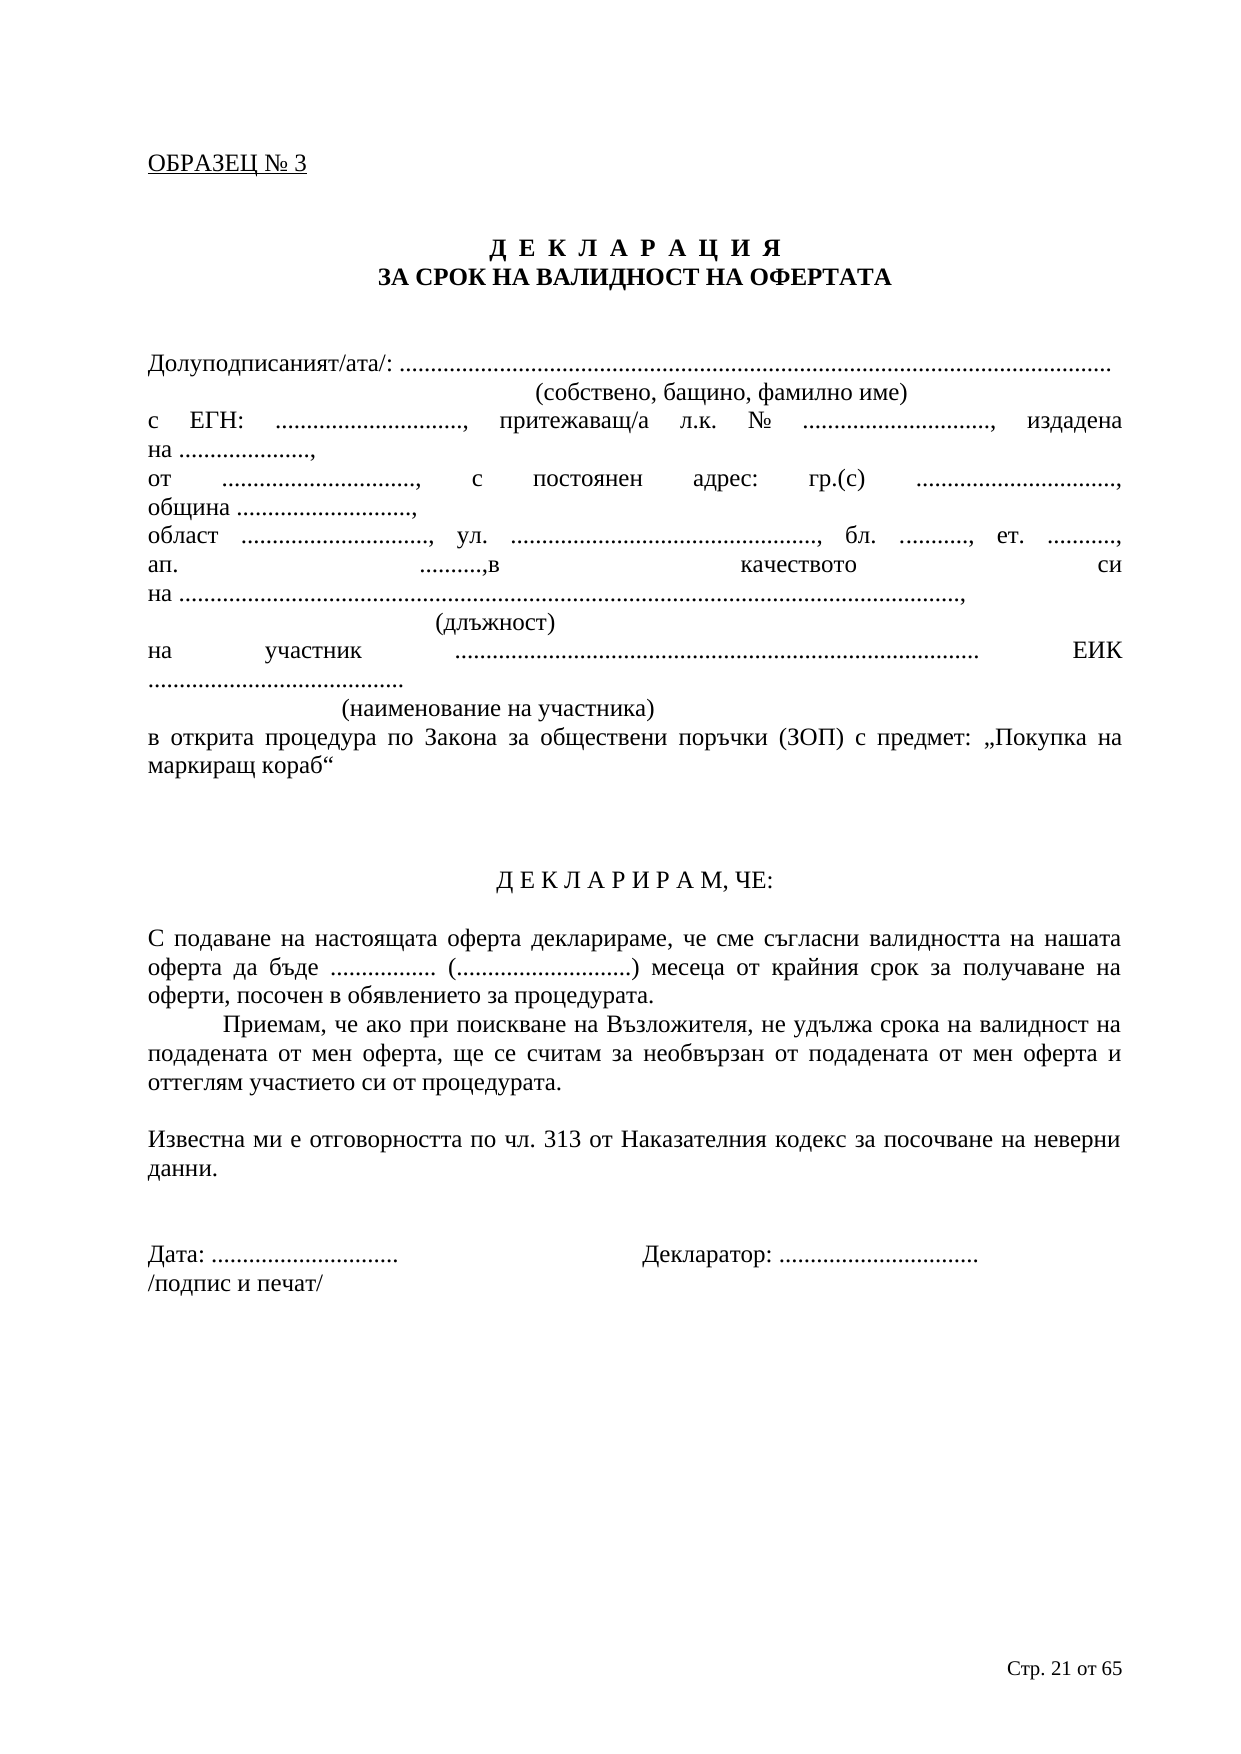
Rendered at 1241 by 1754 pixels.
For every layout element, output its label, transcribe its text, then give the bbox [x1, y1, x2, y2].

text ЗА СРОК НА ВАЛИДНОСТ НА ОФЕРТАТА [148, 262, 1122, 291]
text ОБРАЗЕЦ № 3 [148, 148, 1122, 176]
text с ЕГН: .............................., притежаващ/а л.к. № .............................., издадена на ....................., [148, 406, 1122, 463]
text Приемам, че ако при поискване на Възложителя, не удължа срока на валидност на подадената от мен оферта, ще се считам за необвързан от подадената от мен оферта и оттеглям участието си от процедурата. [148, 1009, 1122, 1096]
text (длъжност) [148, 607, 1122, 636]
text (наименование на участника) [148, 693, 1122, 722]
text Долуподписаният/ата/: .................................................................................................................. [148, 348, 1122, 377]
text от ..............................., с постоянен адрес: гр.(с) ................................, община ............................, [148, 463, 1122, 521]
text С подаване на настоящата оферта декларираме, че сме съгласни валидността на нашата оферта да бъде ................. (............................) месеца от крайния срок за получаване на оферти, посочен в обявлението за процедурата. [148, 923, 1122, 1009]
text Известна ми е отговорността по чл. 313 от Наказателния кодекс за посочване на неверни данни. [148, 1124, 1122, 1182]
text /подпис и печат/ [148, 1268, 1122, 1297]
text в открита процедура по Закона за обществени поръчки (ЗОП) с предмет: „Покупка на маркиращ кораб“ [148, 722, 1122, 779]
text област .............................., ул. ................................................., бл. ..........., ет. ..........., ап. ..........,в качеството си на ............................................................................................................................., [148, 521, 1122, 607]
text на участник .................................................................................... ЕИК ......................................... [148, 636, 1122, 693]
text (собствено, бащино, фамилно име) [148, 377, 1122, 406]
text Дата: .............................. Декларатор: ................................ [148, 1239, 1122, 1268]
text Д Е К Л А Р И Р А М, ЧЕ: [148, 866, 1122, 894]
text Д Е К Л А Р А Ц И Я [148, 233, 1122, 262]
